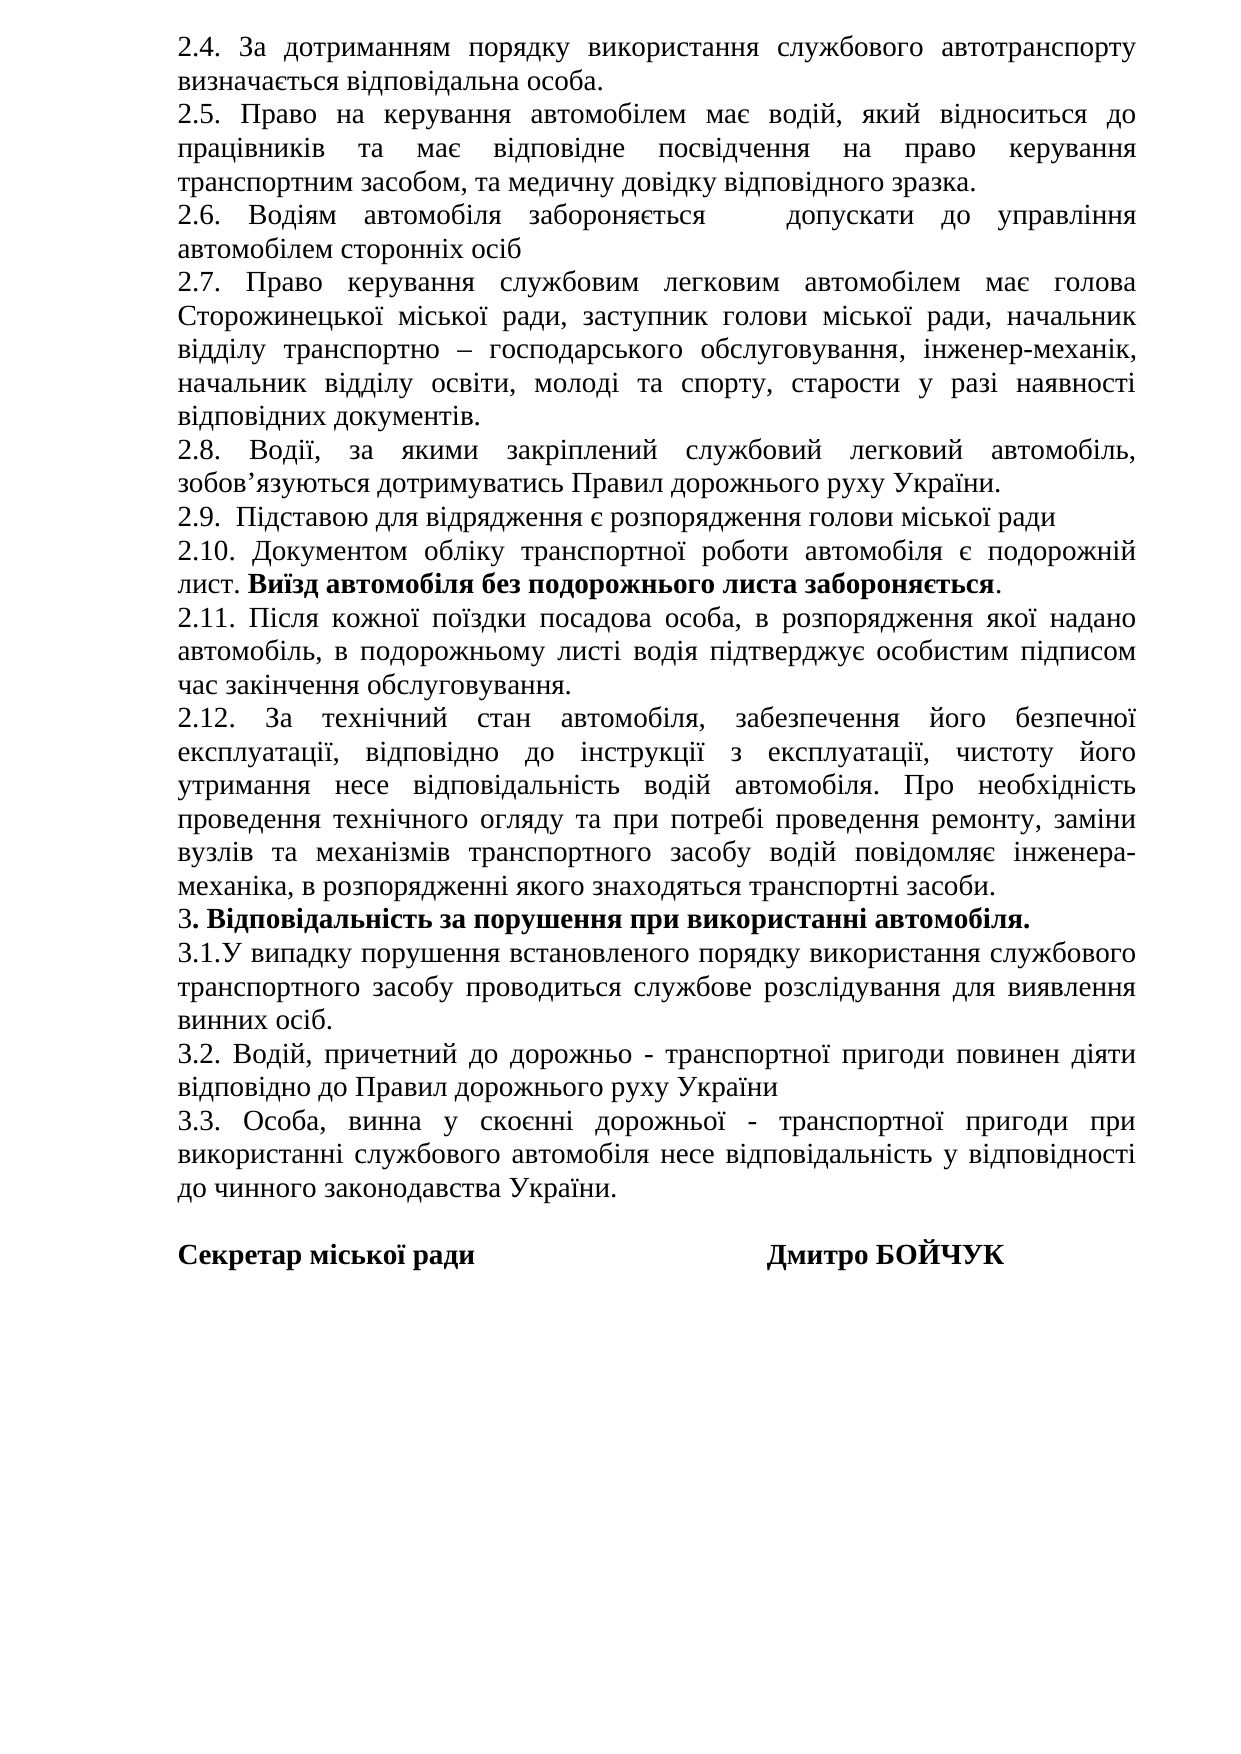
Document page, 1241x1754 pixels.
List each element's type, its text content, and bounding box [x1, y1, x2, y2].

text 2.10. Документом обліку транспортної роботи автомобіля є подорожній лист. Виїзд автомобіля без подорожнього листа забороняється. [177, 533, 1137, 600]
text 3.2. Водій, причетний до дорожньо - транспортної пригоди повинен діяти відповідно до Правил дорожнього руху України [177, 1036, 1137, 1103]
text 2.4. За дотриманням порядку використання службового автотранспорту визначається відповідальна особа. [177, 29, 1137, 97]
text Секретар міської ради Дмитро БОЙЧУК [177, 1237, 1137, 1271]
text 2.7. Право керування службовим легковим автомобілем має голова Сторожинецької міської ради, заступник голови міської ради, начальник відділу транспортно – господарського обслуговування, інженер-механік, начальник відділу освіти, молоді та спорту, старости у разі наявності відповідних документів. [177, 264, 1137, 432]
text 3.3. Особа, винна у скоєнні дорожньої - транспортної пригоди при використанні службового автомобіля несе відповідальність у відповідності до чинного законодавства України. [177, 1103, 1137, 1203]
text 2.6. Водіям автомобіля забороняється допускати до управління автомобілем сторонніх осіб [177, 197, 1137, 264]
text 2.9. Підставою для відрядження є розпорядження голови міської ради [177, 499, 1137, 533]
text 3. Відповідальність за порушення при використанні автомобіля. [177, 902, 1137, 935]
text 3.1.У випадку порушення встановленого порядку використання службового транспортного засобу проводиться службове розслідування для виявлення винних осіб. [177, 935, 1137, 1036]
text 2.11. Після кожної поїздки посадова особа, в розпорядження якої надано автомобіль, в подорожньому листі водія підтверджує особистим підписом час закінчення обслуговування. [177, 600, 1137, 700]
text 2.8. Водії, за якими закріплений службовий легковий автомобіль, зобов’язуються дотримуватись Правил дорожнього руху України. [177, 432, 1137, 499]
text 2.12. За технічний стан автомобіля, забезпечення його безпечної експлуатації, відповідно до інструкції з експлуатації, чистоту його утримання несе відповідальність водій автомобіля. Про необхідність проведення технічного огляду та при потребі проведення ремонту, заміни вузлів та механізмів транспортного засобу водій повідомляє інженера-механіка, в розпорядженні якого знаходяться транспортні засоби. [177, 700, 1137, 902]
text 2.5. Право на керування автомобілем має водій, який відноситься до працівників та має відповідне посвідчення на право керування транспортним засобом, та медичну довідку відповідного зразка. [177, 97, 1137, 197]
